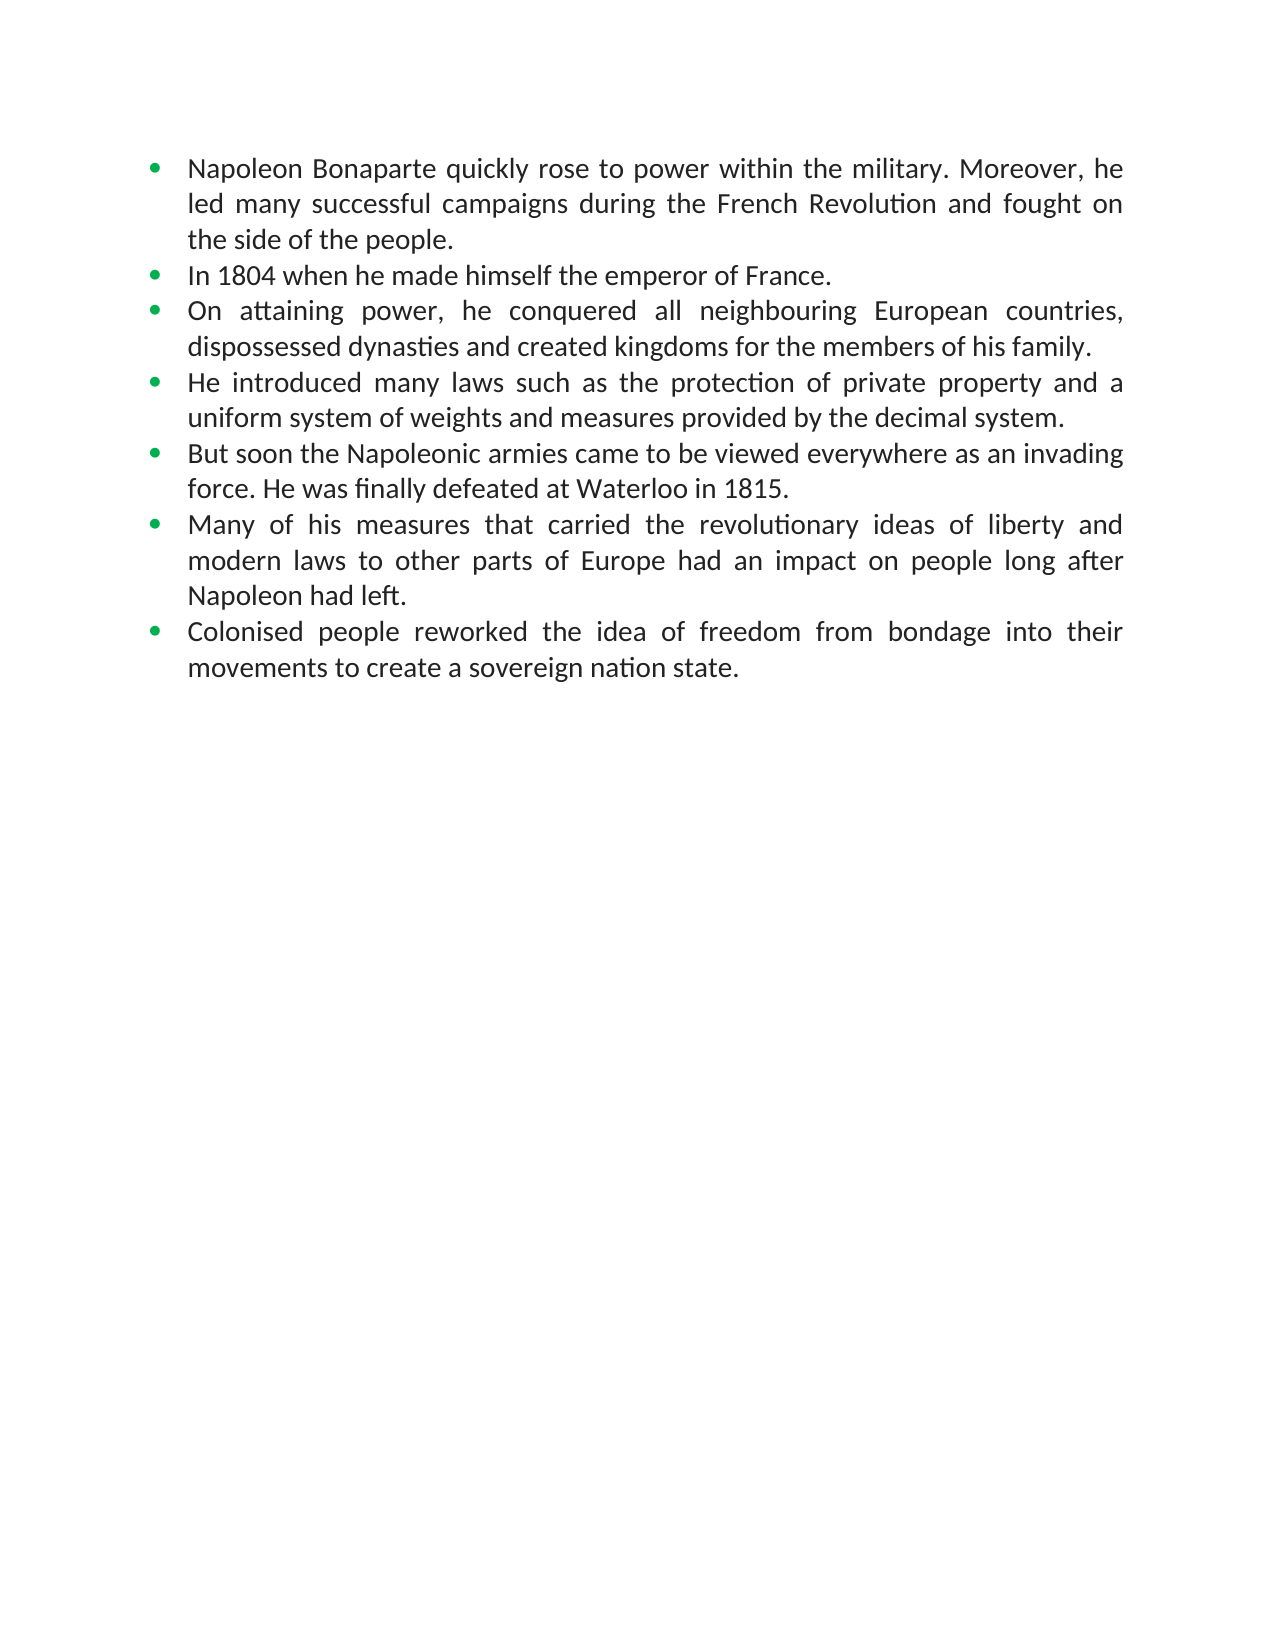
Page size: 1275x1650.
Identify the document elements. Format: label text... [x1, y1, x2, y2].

list Napoleon Bonaparte quickly rose to power within the military. Moreover, he led many successful campaigns during the French Revolution and fought on the side of the people. [150, 150, 1125, 257]
list He introduced many laws such as the protection of private property and a uniform system of weights and measures provided by the decimal system. [150, 364, 1125, 435]
list In 1804 when he made himself the emperor of France. [150, 257, 1125, 292]
list On attaining power, he conquered all neighbouring European countries, dispossessed dynasties and created kingdoms for the members of his family. [150, 292, 1125, 364]
list But soon the Napoleonic armies came to be viewed everywhere as an invading force. He was finally defeated at Waterloo in 1815. [150, 435, 1125, 506]
list Many of his measures that carried the revolutionary ideas of liberty and modern laws to other parts of Europe had an impact on people long after Napoleon had left. [150, 506, 1125, 613]
list Colonised people reworked the idea of freedom from bondage into their movements to create a sovereign nation state. [150, 613, 1125, 684]
